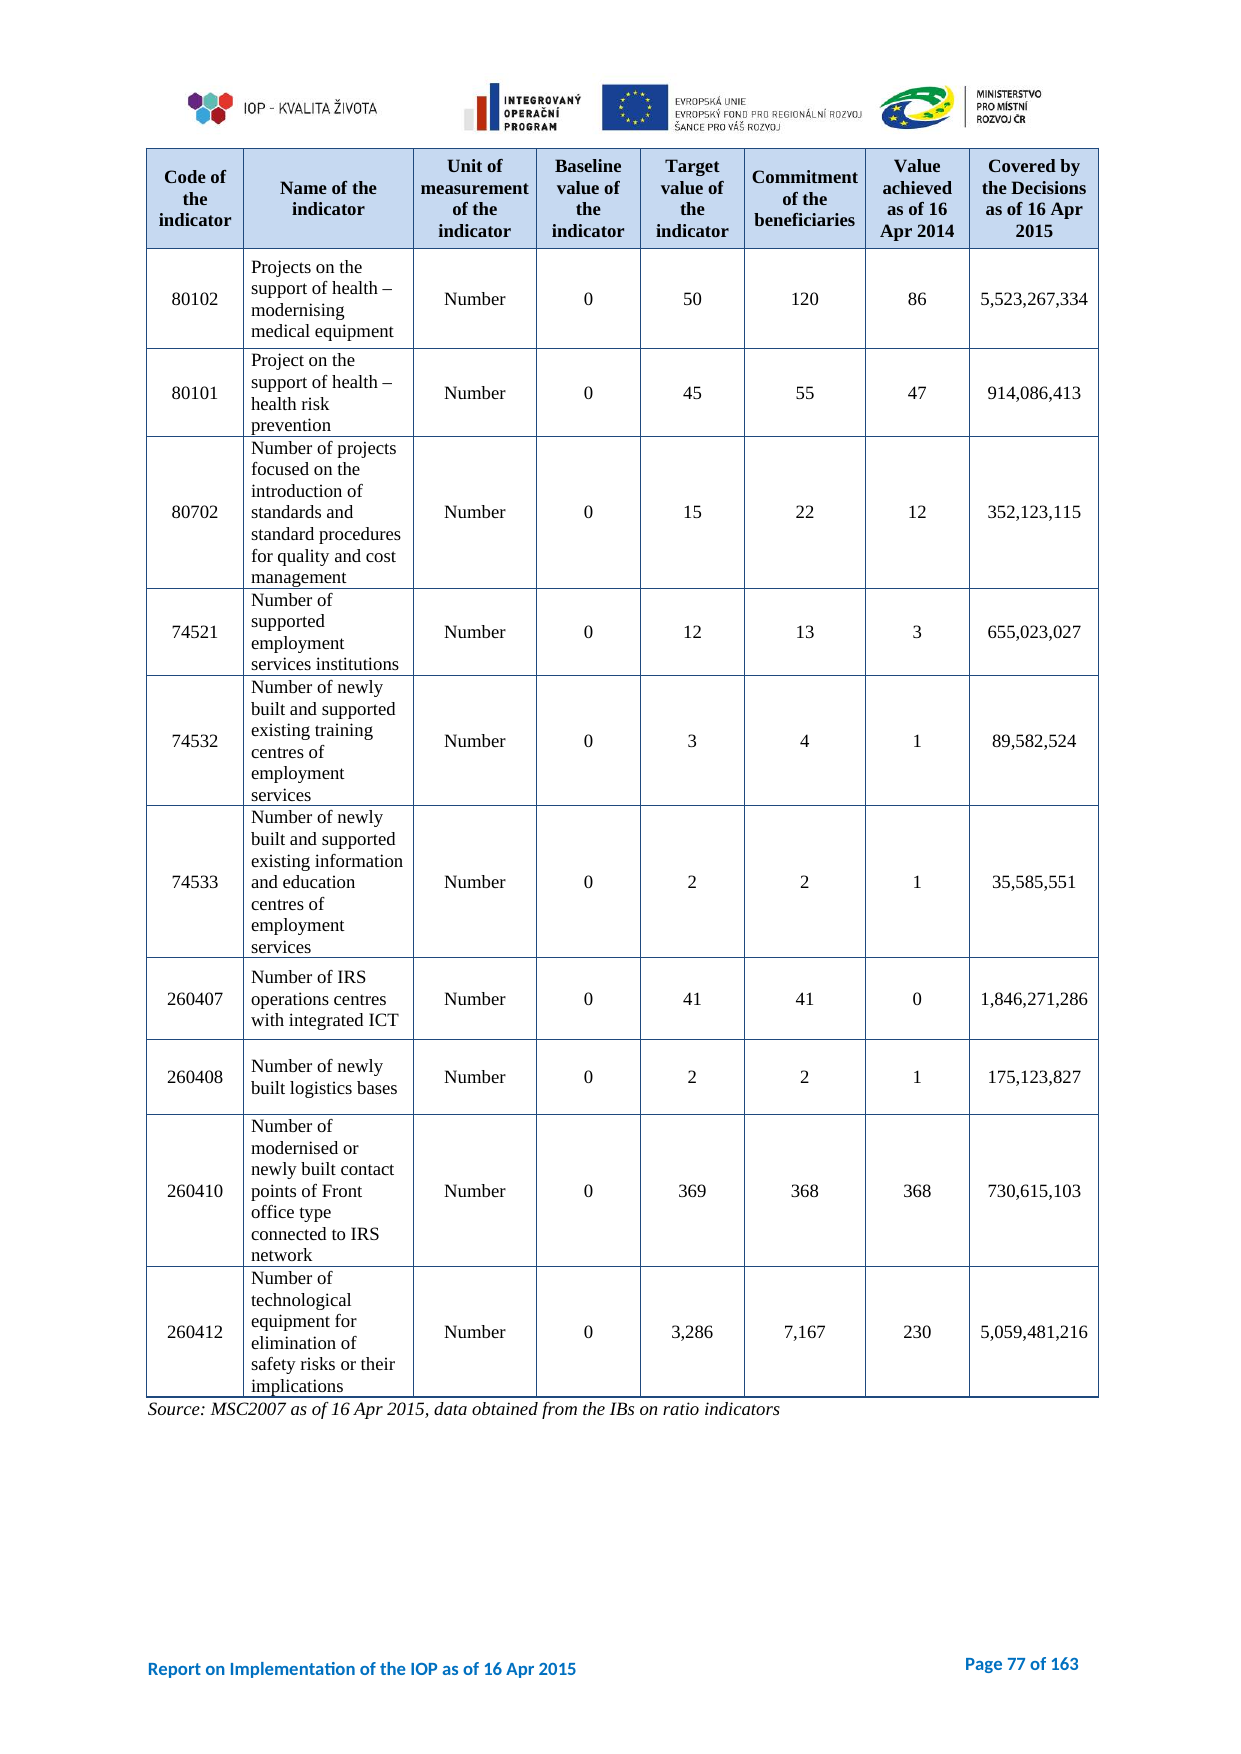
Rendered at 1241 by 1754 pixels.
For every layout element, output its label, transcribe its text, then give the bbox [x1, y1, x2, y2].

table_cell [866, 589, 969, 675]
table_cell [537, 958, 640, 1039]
picture [172, 73, 1068, 140]
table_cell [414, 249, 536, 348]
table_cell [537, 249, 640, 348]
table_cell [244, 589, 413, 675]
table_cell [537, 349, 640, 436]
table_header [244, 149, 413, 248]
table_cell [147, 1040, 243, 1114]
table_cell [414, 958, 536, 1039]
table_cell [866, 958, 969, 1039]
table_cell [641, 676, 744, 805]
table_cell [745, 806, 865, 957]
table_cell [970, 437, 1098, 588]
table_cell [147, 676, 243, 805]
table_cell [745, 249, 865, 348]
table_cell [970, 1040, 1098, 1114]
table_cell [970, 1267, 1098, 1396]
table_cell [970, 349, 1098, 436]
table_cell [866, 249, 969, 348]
text Source: MSC2007 as of 16 Apr 2015, data obtained from the IBs on ratio indicators [148, 1398, 1092, 1419]
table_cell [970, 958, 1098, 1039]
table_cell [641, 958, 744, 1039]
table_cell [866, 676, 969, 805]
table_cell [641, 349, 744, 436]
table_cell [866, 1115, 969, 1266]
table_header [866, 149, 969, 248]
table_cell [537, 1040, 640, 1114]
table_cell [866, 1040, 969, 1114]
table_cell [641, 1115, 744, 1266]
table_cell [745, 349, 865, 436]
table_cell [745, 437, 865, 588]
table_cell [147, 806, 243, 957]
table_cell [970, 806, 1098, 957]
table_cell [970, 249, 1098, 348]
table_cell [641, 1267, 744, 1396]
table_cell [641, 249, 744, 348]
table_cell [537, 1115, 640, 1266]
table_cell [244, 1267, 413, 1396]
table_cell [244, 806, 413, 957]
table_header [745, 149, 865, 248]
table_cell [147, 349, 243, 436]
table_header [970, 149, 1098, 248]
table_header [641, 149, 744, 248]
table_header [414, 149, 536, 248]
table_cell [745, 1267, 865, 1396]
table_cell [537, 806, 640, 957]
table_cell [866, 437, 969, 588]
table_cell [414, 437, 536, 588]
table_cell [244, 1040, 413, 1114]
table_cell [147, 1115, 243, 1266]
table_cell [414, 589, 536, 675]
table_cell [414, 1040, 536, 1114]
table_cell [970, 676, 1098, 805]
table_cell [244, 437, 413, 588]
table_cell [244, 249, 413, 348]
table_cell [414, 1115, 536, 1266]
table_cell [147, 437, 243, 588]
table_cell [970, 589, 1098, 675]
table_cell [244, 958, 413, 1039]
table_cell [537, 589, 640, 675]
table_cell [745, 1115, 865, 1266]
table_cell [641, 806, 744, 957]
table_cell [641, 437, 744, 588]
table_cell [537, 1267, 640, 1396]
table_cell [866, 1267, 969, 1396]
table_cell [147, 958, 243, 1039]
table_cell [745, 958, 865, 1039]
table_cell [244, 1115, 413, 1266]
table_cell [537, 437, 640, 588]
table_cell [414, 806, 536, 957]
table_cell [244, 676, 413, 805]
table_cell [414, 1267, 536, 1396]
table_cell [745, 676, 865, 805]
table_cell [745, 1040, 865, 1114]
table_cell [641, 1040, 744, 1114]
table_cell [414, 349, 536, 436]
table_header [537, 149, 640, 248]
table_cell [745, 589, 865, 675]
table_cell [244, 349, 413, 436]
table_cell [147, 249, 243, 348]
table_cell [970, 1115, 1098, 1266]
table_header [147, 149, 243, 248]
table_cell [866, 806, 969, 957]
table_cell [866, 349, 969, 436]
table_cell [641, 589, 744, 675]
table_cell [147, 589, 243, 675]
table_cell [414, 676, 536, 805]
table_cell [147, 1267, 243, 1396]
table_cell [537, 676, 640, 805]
